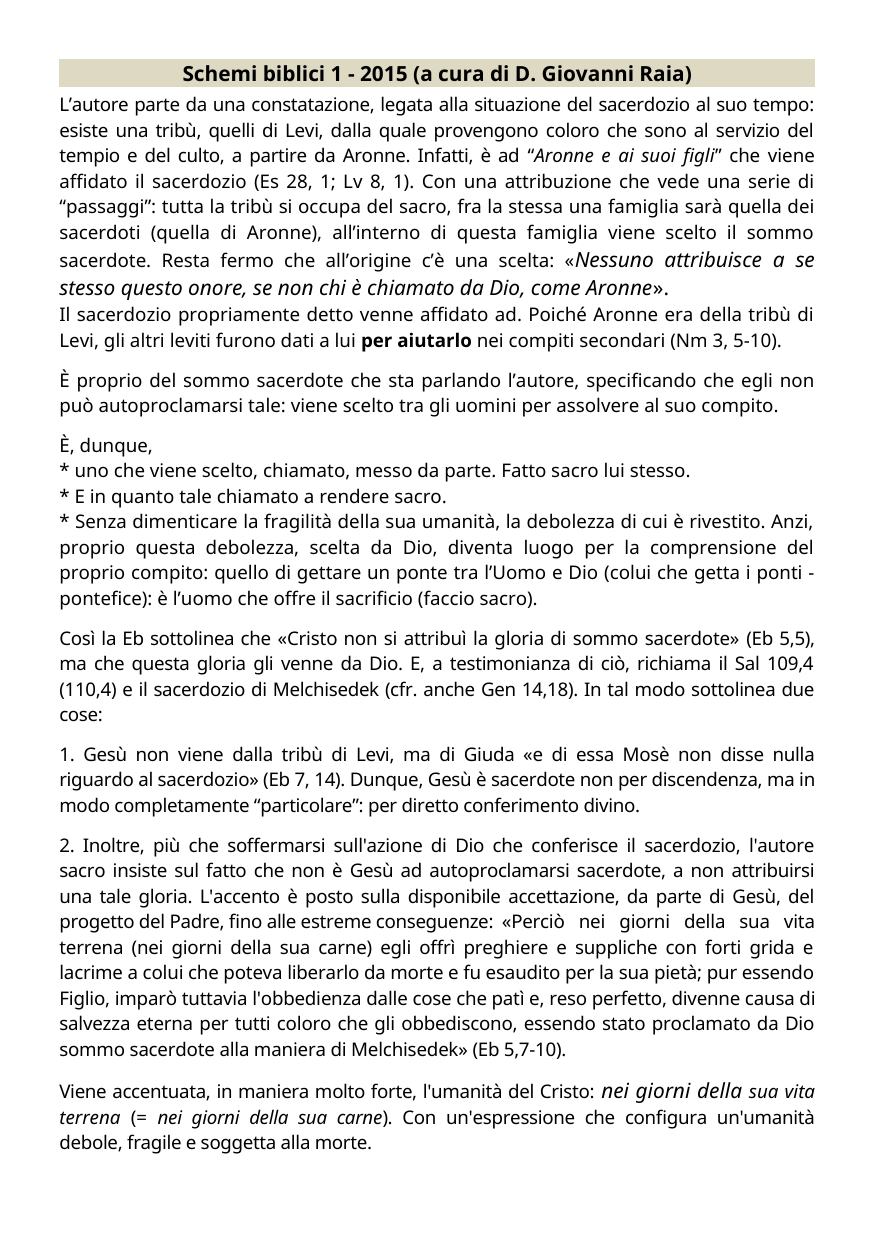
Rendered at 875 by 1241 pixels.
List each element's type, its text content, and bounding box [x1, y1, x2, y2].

text Così la Eb sottolinea che «Cristo non si attribuì la gloria di sommo sacerdote» (Eb 5,5), ma che questa gloria gli venne da Dio. E, a testimonianza di ciò, richiama il Sal 109,4 (110,4) e il sacerdozio di Melchisedek (cfr. anche Gen 14,18). In tal modo sottolinea due cose: [59, 625, 815, 727]
text È proprio del sommo sacerdote che sta parlando l’autore, specificando che egli non può autoproclamarsi tale: viene scelto tra gli uomini per assolvere al suo compito. [59, 367, 815, 418]
text * E in quanto tale chiamato a rendere sacro. [59, 483, 815, 509]
text Viene accentuata, in maniera molto forte, l'umanità del Cristo: nei giorni della sua vita terrena (= nei giorni della sua carne). Con un'espressione che configura un'umanità debole, fragile e soggetta alla morte. [59, 1076, 815, 1155]
text Schemi biblici 1 - 2015 (a cura di D. Giovanni Raia) [59, 59, 815, 87]
text L’autore parte da una constatazione, legata alla situazione del sacerdozio al suo tempo: esiste una tribù, quelli di Levi, dalla quale provengono coloro che sono al servizio del tempio e del culto, a partire da Aronne. Infatti, è ad “Aronne e ai suoi figli” che viene affidato il sacerdozio (Es 28, 1; Lv 8, 1). Con una attribuzione che vede una serie di “passaggi”: tutta la tribù si occupa del sacro, fra la stessa una famiglia sarà quella dei sacerdoti (quella di Aronne), all’interno di questa famiglia viene scelto il sommo sacerdote. Resta fermo che all’origine c’è una scelta: «Nessuno attribuisce a se stesso questo onore, se non chi è chiamato da Dio, come Aronne». [59, 92, 815, 302]
text 2. Inoltre, più che soffermarsi sull'azione di Dio che conferisce il sacerdozio, l'autore sacro insiste sul fatto che non è Gesù ad autoproclamarsi sacerdote, a non attribuirsi una tale gloria. L'accento è posto sulla disponibile accettazione, da parte di Gesù, del progetto del Padre, fino alle estreme conseguenze: «Perciò nei giorni della sua vita terrena (nei giorni della sua carne) egli offrì preghiere e suppliche con forti grida e lacrime a colui che poteva liberarlo da morte e fu esaudito per la sua pietà; pur essendo Figlio, imparò tuttavia l'obbedienza dalle cose che patì e, reso perfetto, divenne causa di salvezza eterna per tutti coloro che gli obbediscono, essendo stato proclamato da Dio sommo sacerdote alla maniera di Melchisedek» (Eb 5,7-10). [59, 832, 815, 1062]
text 1. Gesù non viene dalla tribù di Levi, ma di Giuda «e di essa Mosè non disse nulla riguardo al sacerdozio» (Eb 7, 14). Dunque, Gesù è sacerdote non per discendenza, ma in modo completamente “particolare”: per diretto conferimento divino. [59, 741, 815, 818]
text Il sacerdozio propriamente detto venne affidato ad. Poiché Aronne era della tribù di Levi, gli altri leviti furono dati a lui per aiutarlo nei compiti secondari (Nm 3, 5-10). [59, 302, 815, 353]
text * uno che viene scelto, chiamato, messo da parte. Fatto sacro lui stesso. [59, 458, 815, 483]
text * Senza dimenticare la fragilità della sua umanità, la debolezza di cui è rivestito. Anzi, proprio questa debolezza, scelta da Dio, diventa luogo per la comprensione del proprio compito: quello di gettare un ponte tra l’Uomo e Dio (colui che getta i ponti - pontefice): è l’uomo che offre il sacrificio (faccio sacro). [59, 509, 815, 611]
text È, dunque, [59, 432, 815, 458]
